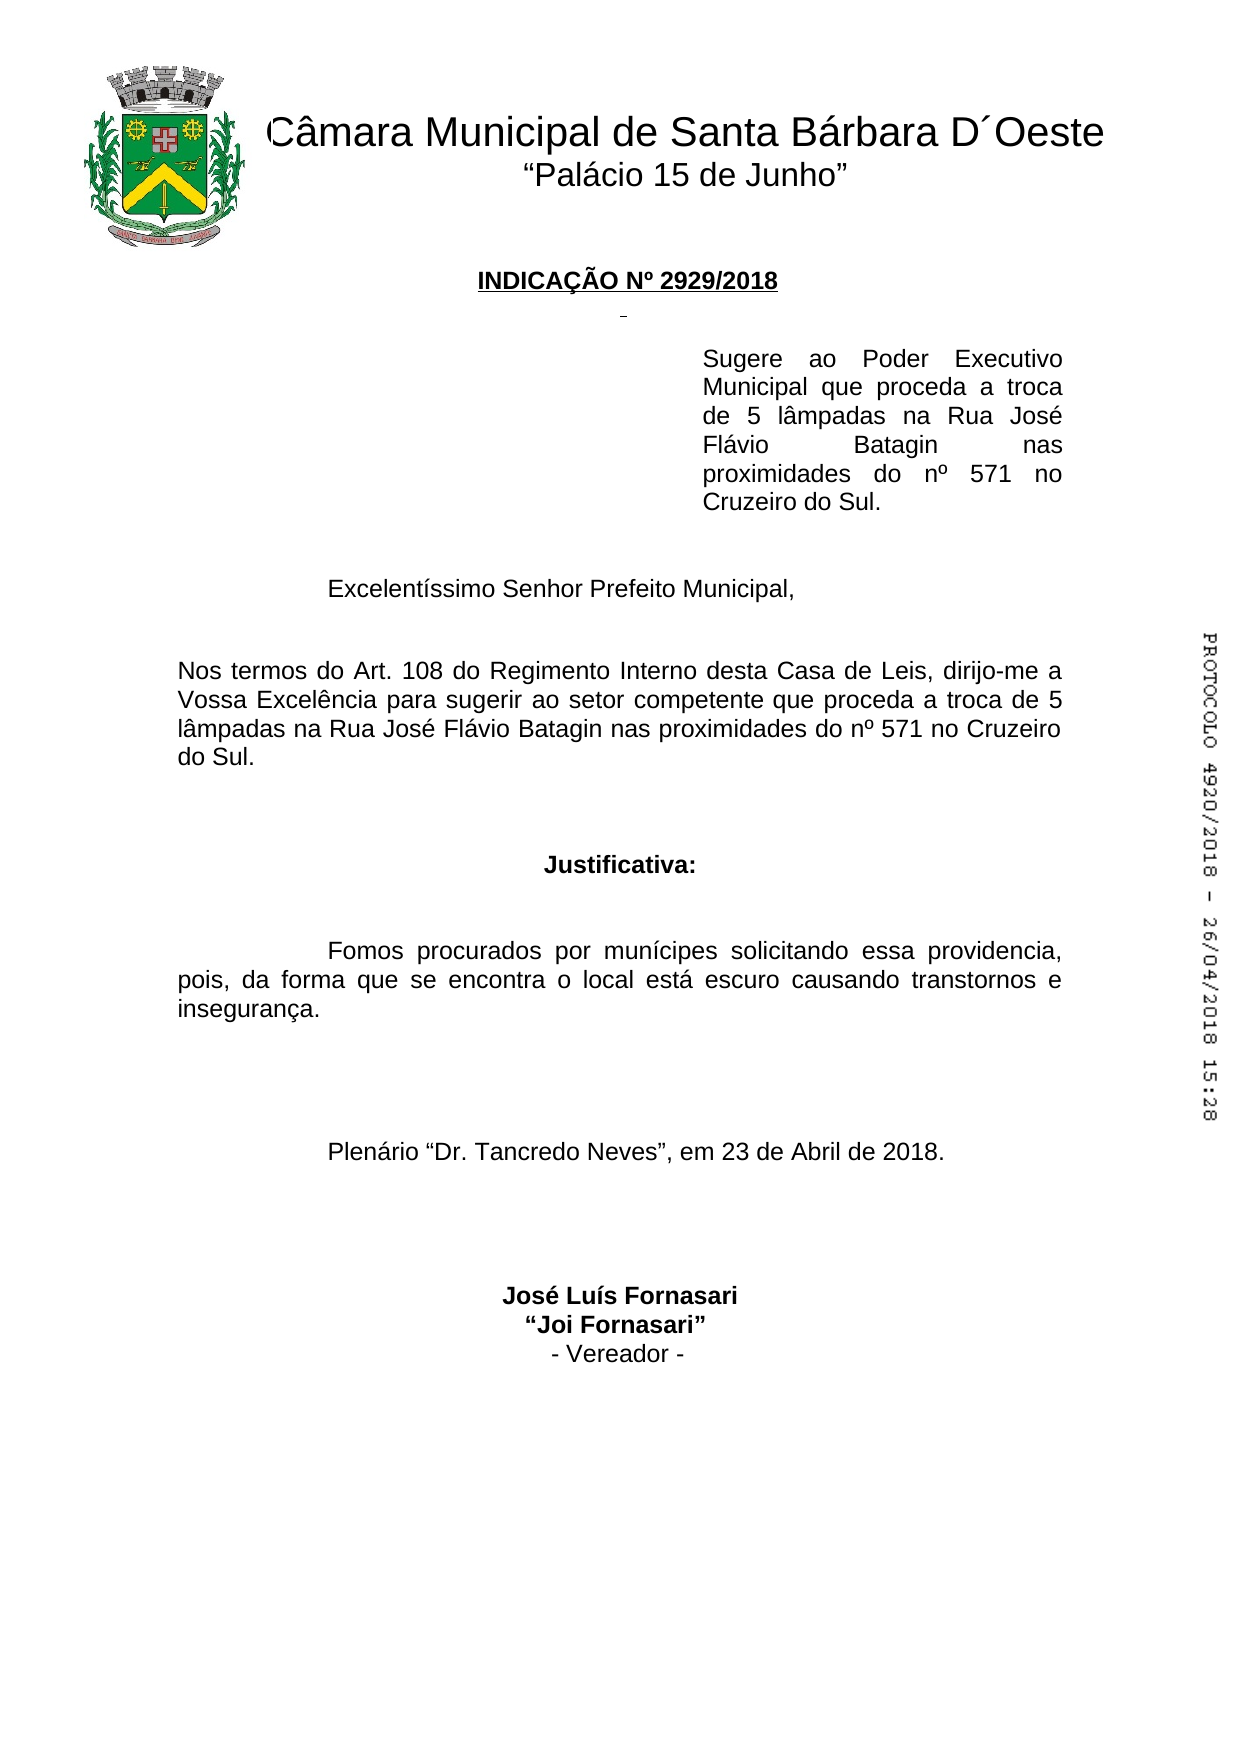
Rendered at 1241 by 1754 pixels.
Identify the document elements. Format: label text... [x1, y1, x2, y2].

text - Vereador - [177, 1339, 1063, 1367]
text Excelentíssimo Senhor Prefeito Municipal, [177, 574, 1063, 602]
text Sugere ao Poder Executivo Municipal que proceda a troca de 5 lâmpadas na Rua José Flávio Batagin nas proximidades do nº 571 no Cruzeiro do Sul. [702, 344, 1063, 516]
text Plenário “Dr. Tancredo Neves”, em 23 de Abril de 2018. [252, 1137, 1063, 1166]
picture [83, 66, 252, 254]
text Nos termos do Art. 108 do Regimento Interno desta Casa de Leis, dirijo-me a Vossa Excelência para sugerir ao setor competente que proceda a troca de 5 lâmpadas na Rua José Flávio Batagin nas proximidades do nº 571 no Cruzeiro do Sul. [177, 656, 1063, 771]
picture [1177, 629, 1241, 1125]
text José Luís Fornasari [177, 1281, 1063, 1310]
text “Joi Fornasari” [177, 1310, 1063, 1339]
text Justificativa: [177, 850, 1063, 879]
title INDICAÇÃO Nº 2929/2018 [402, 266, 1063, 294]
text Fomos procurados por munícipes solicitando essa providencia, pois, da forma que se encontra o local está escuro causando transtornos e insegurança. [177, 936, 1063, 1022]
